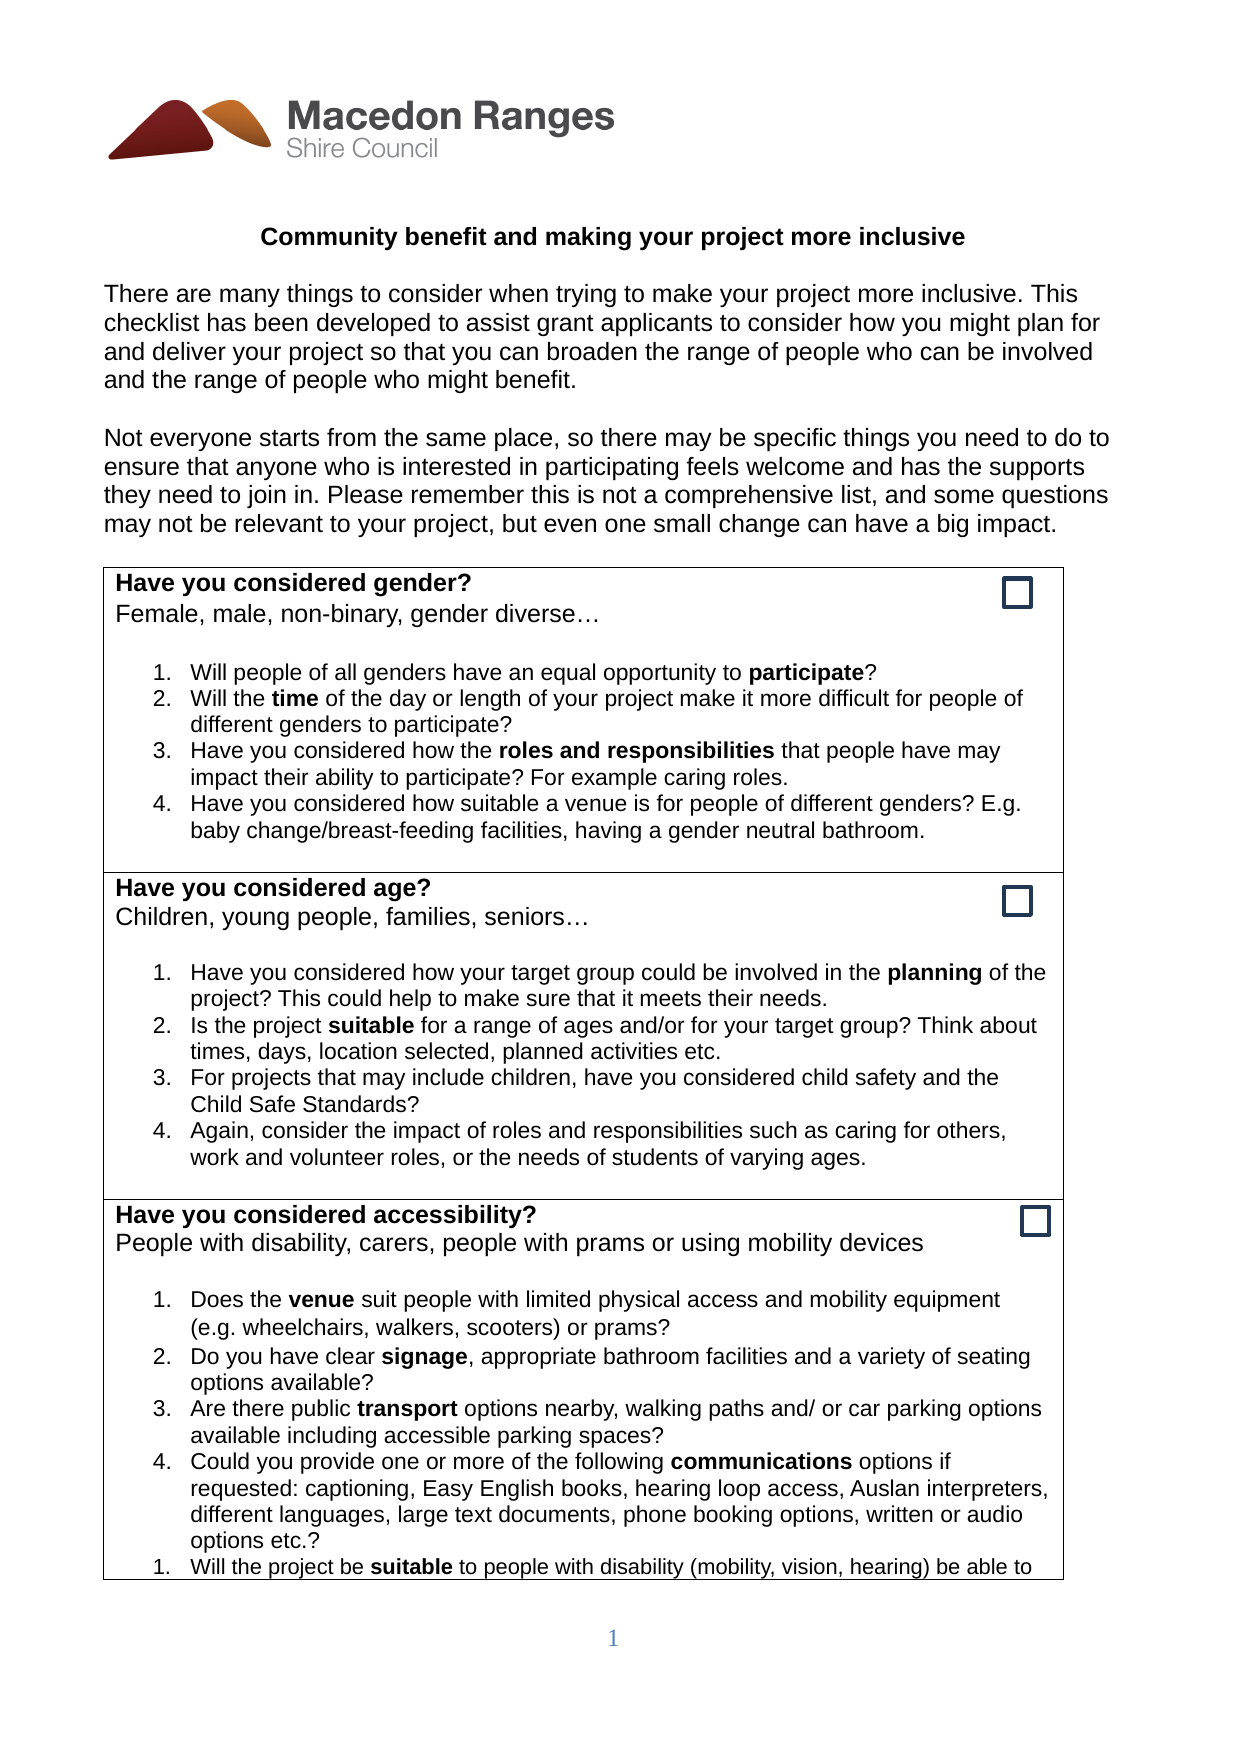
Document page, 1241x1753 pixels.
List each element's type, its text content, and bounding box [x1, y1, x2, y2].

picture [80, 73, 642, 186]
table_cell Have you considered age? Children, young people, families, seniors… Have you considered how your target group could be involved in the planning of the project? This could help to make sure that it meets their needs. Is the project suitable for a range of ages and/or for your target group? Think about times, days, location selected, planned activities etc. For projects that may include children, have you considered child safety and the Child Safe Standards? Again, consider the impact of roles and responsibilities such as caring for others, work and volunteer roles, or the needs of students of varying ages. [104, 873, 1063, 1198]
table_header Have you considered gender? Female, male, non-binary, gender diverse… Will people of all genders have an equal opportunity to participate? Will the time of the day or length of your project make it more difficult for people of different genders to participate? Have you considered how the roles and responsibilities that people have may impact their ability to participate? For example caring roles. Have you considered how suitable a venue is for people of different genders? E.g. baby change/breast-feeding facilities, having a gender neutral bathroom. [104, 568, 1063, 872]
text Community benefit and making your project more inclusive [103, 222, 1123, 250]
text There are many things to consider when trying to make your project more inclusive. This checklist has been developed to assist grant applicants to consider how you might plan for and deliver your project so that you can broaden the range of people who can be involved and the range of people who might benefit. [103, 279, 1123, 394]
text Not everyone starts from the same place, so there may be specific things you need to do to ensure that anyone who is interested in participating feels welcome and has the supports they need to join in. Please remember this is not a comprehensive list, and some questions may not be relevant to your project, but even one small change can have a big impact. [103, 423, 1123, 538]
